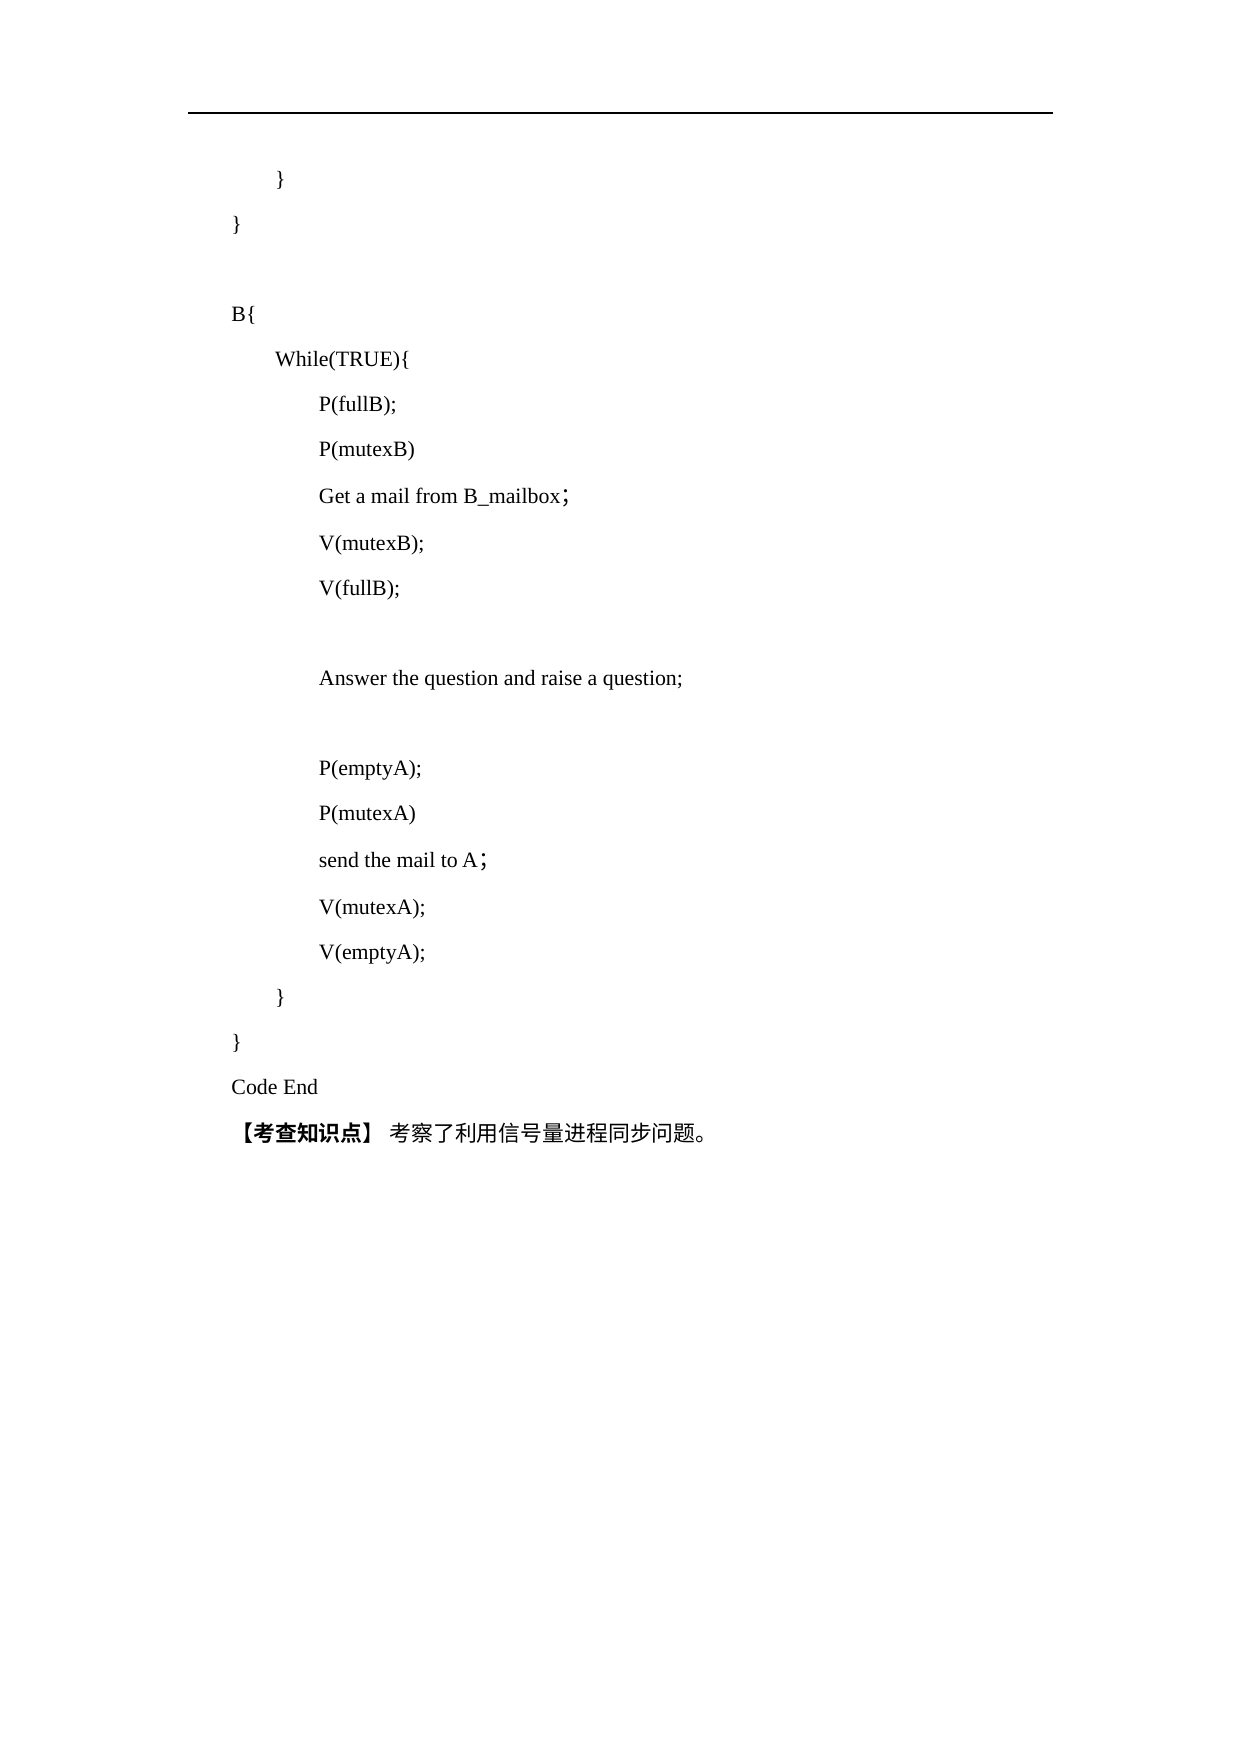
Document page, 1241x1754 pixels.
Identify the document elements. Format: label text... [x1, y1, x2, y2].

text V(mutexA); [231, 890, 1053, 923]
text send the mail to A； [231, 842, 1053, 874]
text } [231, 980, 1053, 1013]
text 【考查知识点】 考察了利用信号量进程同步问题。 [187, 1116, 1053, 1148]
text V(emptyA); [231, 935, 1053, 968]
text V(mutexB); [231, 526, 1053, 558]
text While(TRUE){ [231, 342, 1053, 375]
text P(mutexB) [231, 433, 1053, 465]
text B{ [231, 297, 1053, 330]
text } [231, 162, 1053, 194]
text P(mutexA) [231, 797, 1053, 829]
text P(emptyA); [231, 752, 1053, 784]
text V(fullB); [231, 571, 1053, 604]
text Get a mail from B_mailbox； [231, 478, 1053, 510]
text } [231, 207, 1053, 239]
text Code End [231, 1071, 1053, 1103]
text P(fullB); [231, 387, 1053, 420]
text Answer the question and raise a question; [231, 661, 1053, 694]
text } [231, 1025, 1053, 1058]
